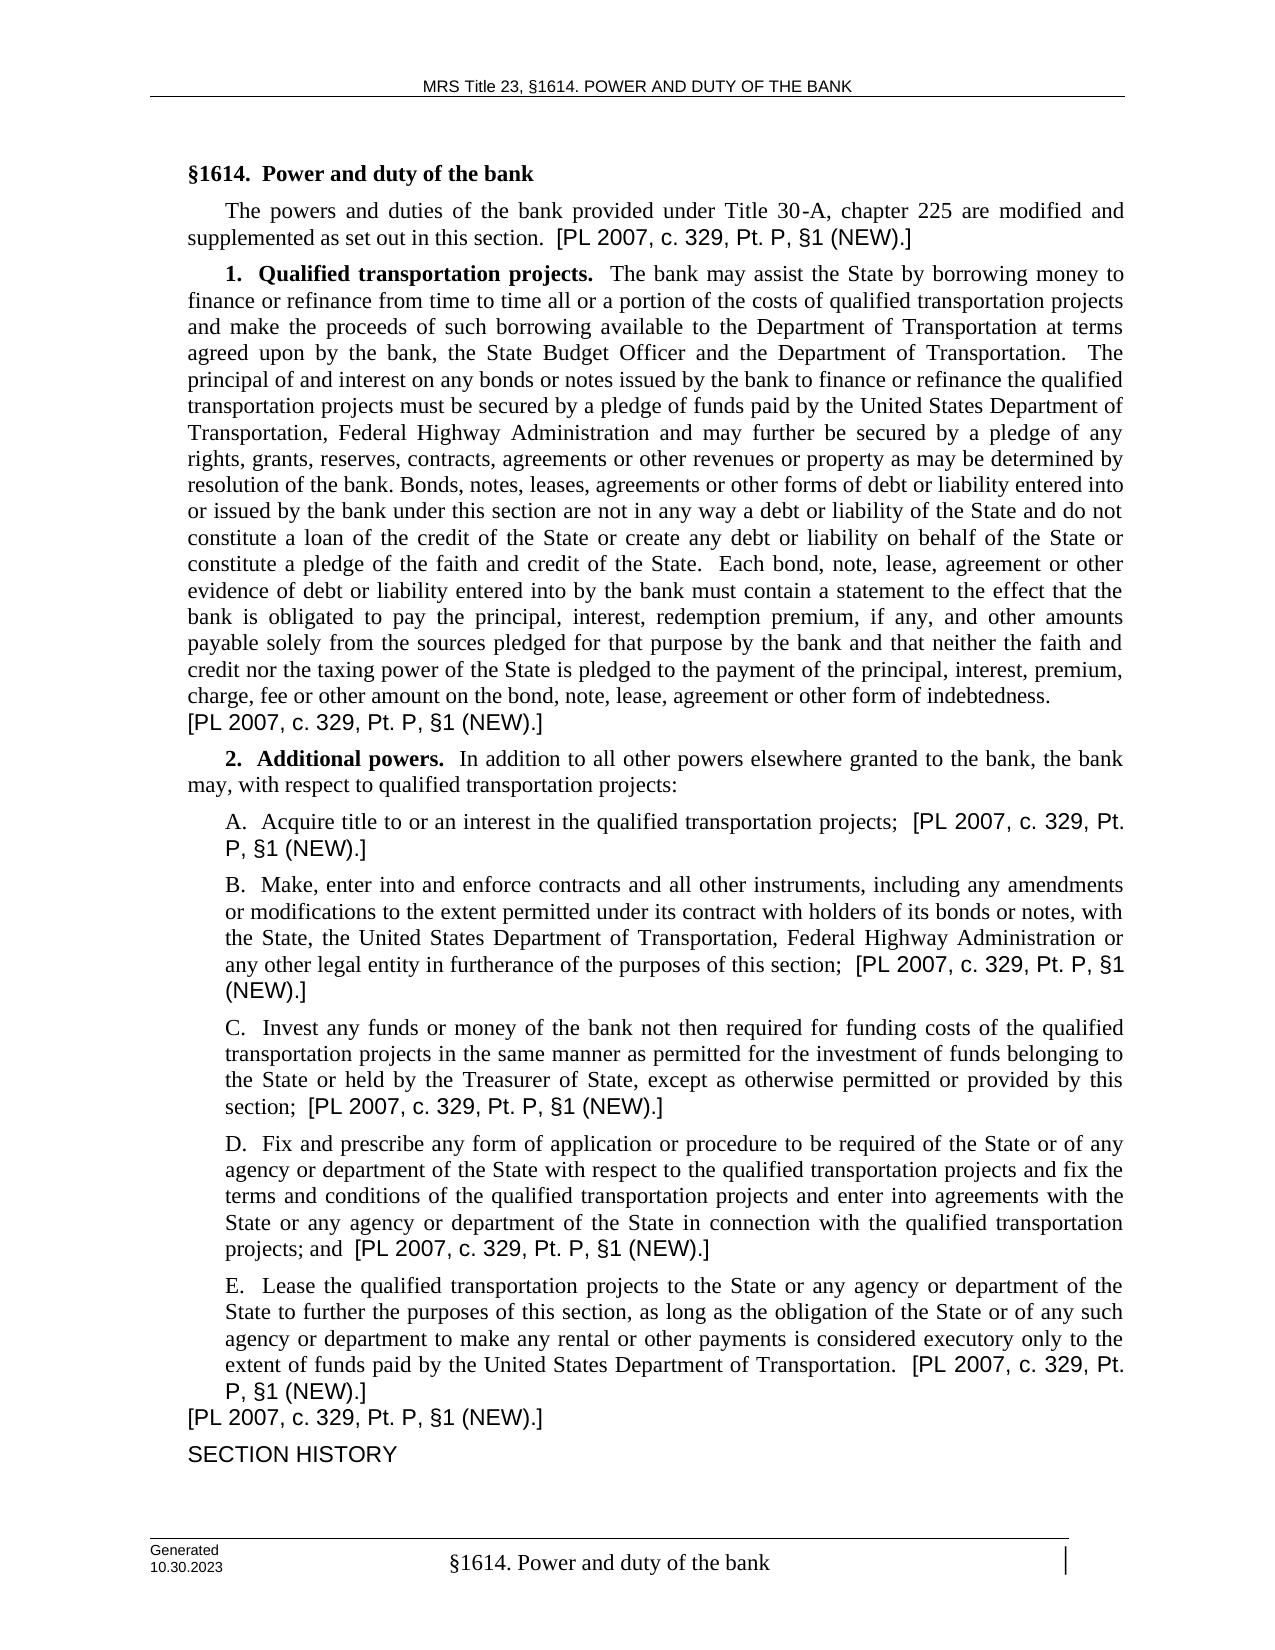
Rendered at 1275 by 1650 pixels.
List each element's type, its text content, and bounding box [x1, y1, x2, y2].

text [PL 2007, c. 329, Pt. P, §1 (NEW).] [187, 708, 1125, 735]
text 2. Additional powers. In addition to all other powers elsewhere granted to the bank, the bank may, with respect to qualified transportation projects: [187, 745, 1125, 798]
text D. Fix and prescribe any form of application or procedure to be required of the State or of any agency or department of the State with respect to the qualified transportation projects and fix the terms and conditions of the qualified transportation projects and enter into agreements with the State or any agency or department of the State in connection with the qualified transportation projects; and [PL 2007, c. 329, Pt. P, §1 (NEW).] [225, 1130, 1125, 1262]
text SECTION HISTORY [187, 1441, 1125, 1467]
text 1. Qualified transportation projects. The bank may assist the State by borrowing money to finance or refinance from time to time all or a portion of the costs of qualified transportation projects and make the proceeds of such borrowing available to the Department of Transportation at terms agreed upon by the bank, the State Budget Officer and the Department of Transportation. The principal of and interest on any bonds or notes issued by the bank to finance or refinance the qualified transportation projects must be secured by a pledge of funds paid by the United States Department of Transportation, Federal Highway Administration and may further be secured by a pledge of any rights, grants, reserves, contracts, agreements or other revenues or property as may be determined by resolution of the bank. Bonds, notes, leases, agreements or other forms of debt or liability entered into or issued by the bank under this section are not in any way a debt or liability of the State and do not constitute a loan of the credit of the State or create any debt or liability on behalf of the State or constitute a pledge of the faith and credit of the State. Each bond, note, lease, agreement or other evidence of debt or liability entered into by the bank must contain a statement to the effect that the bank is obligated to pay the principal, interest, redemption premium, if any, and other amounts payable solely from the sources pledged for that purpose by the bank and that neither the faith and credit nor the taxing power of the State is pledged to the payment of the principal, interest, premium, charge, fee or other amount on the bond, note, lease, agreement or other form of indebtedness. [187, 260, 1125, 708]
text E. Lease the qualified transportation projects to the State or any agency or department of the State to further the purposes of this section, as long as the obligation of the State or of any such agency or department to make any rental or other payments is considered executory only to the extent of funds paid by the United States Department of Transportation. [PL 2007, c. 329, Pt. P, §1 (NEW).] [225, 1272, 1125, 1404]
text B. Make, enter into and enforce contracts and all other instruments, including any amendments or modifications to the extent permitted under its contract with holders of its bonds or notes, with the State, the United States Department of Transportation, Federal Highway Administration or any other legal entity in furtherance of the purposes of this section; [PL 2007, c. 329, Pt. P, §1 (NEW).] [225, 872, 1125, 1003]
text §1614. Power and duty of the bank [187, 160, 1125, 187]
text [PL 2007, c. 329, Pt. P, §1 (NEW).] [187, 1404, 1125, 1430]
text C. Invest any funds or money of the bank not then required for funding costs of the qualified transportation projects in the same manner as permitted for the investment of funds belonging to the State or held by the Treasurer of State, except as otherwise permitted or provided by this section; [PL 2007, c. 329, Pt. P, §1 (NEW).] [225, 1014, 1125, 1119]
text A. Acquire title to or an interest in the qualified transportation projects; [PL 2007, c. 329, Pt. P, §1 (NEW).] [225, 808, 1125, 861]
text The powers and duties of the bank provided under Title 30‑A, chapter 225 are modified and supplemented as set out in this section. [PL 2007, c. 329, Pt. P, §1 (NEW).] [187, 197, 1125, 250]
